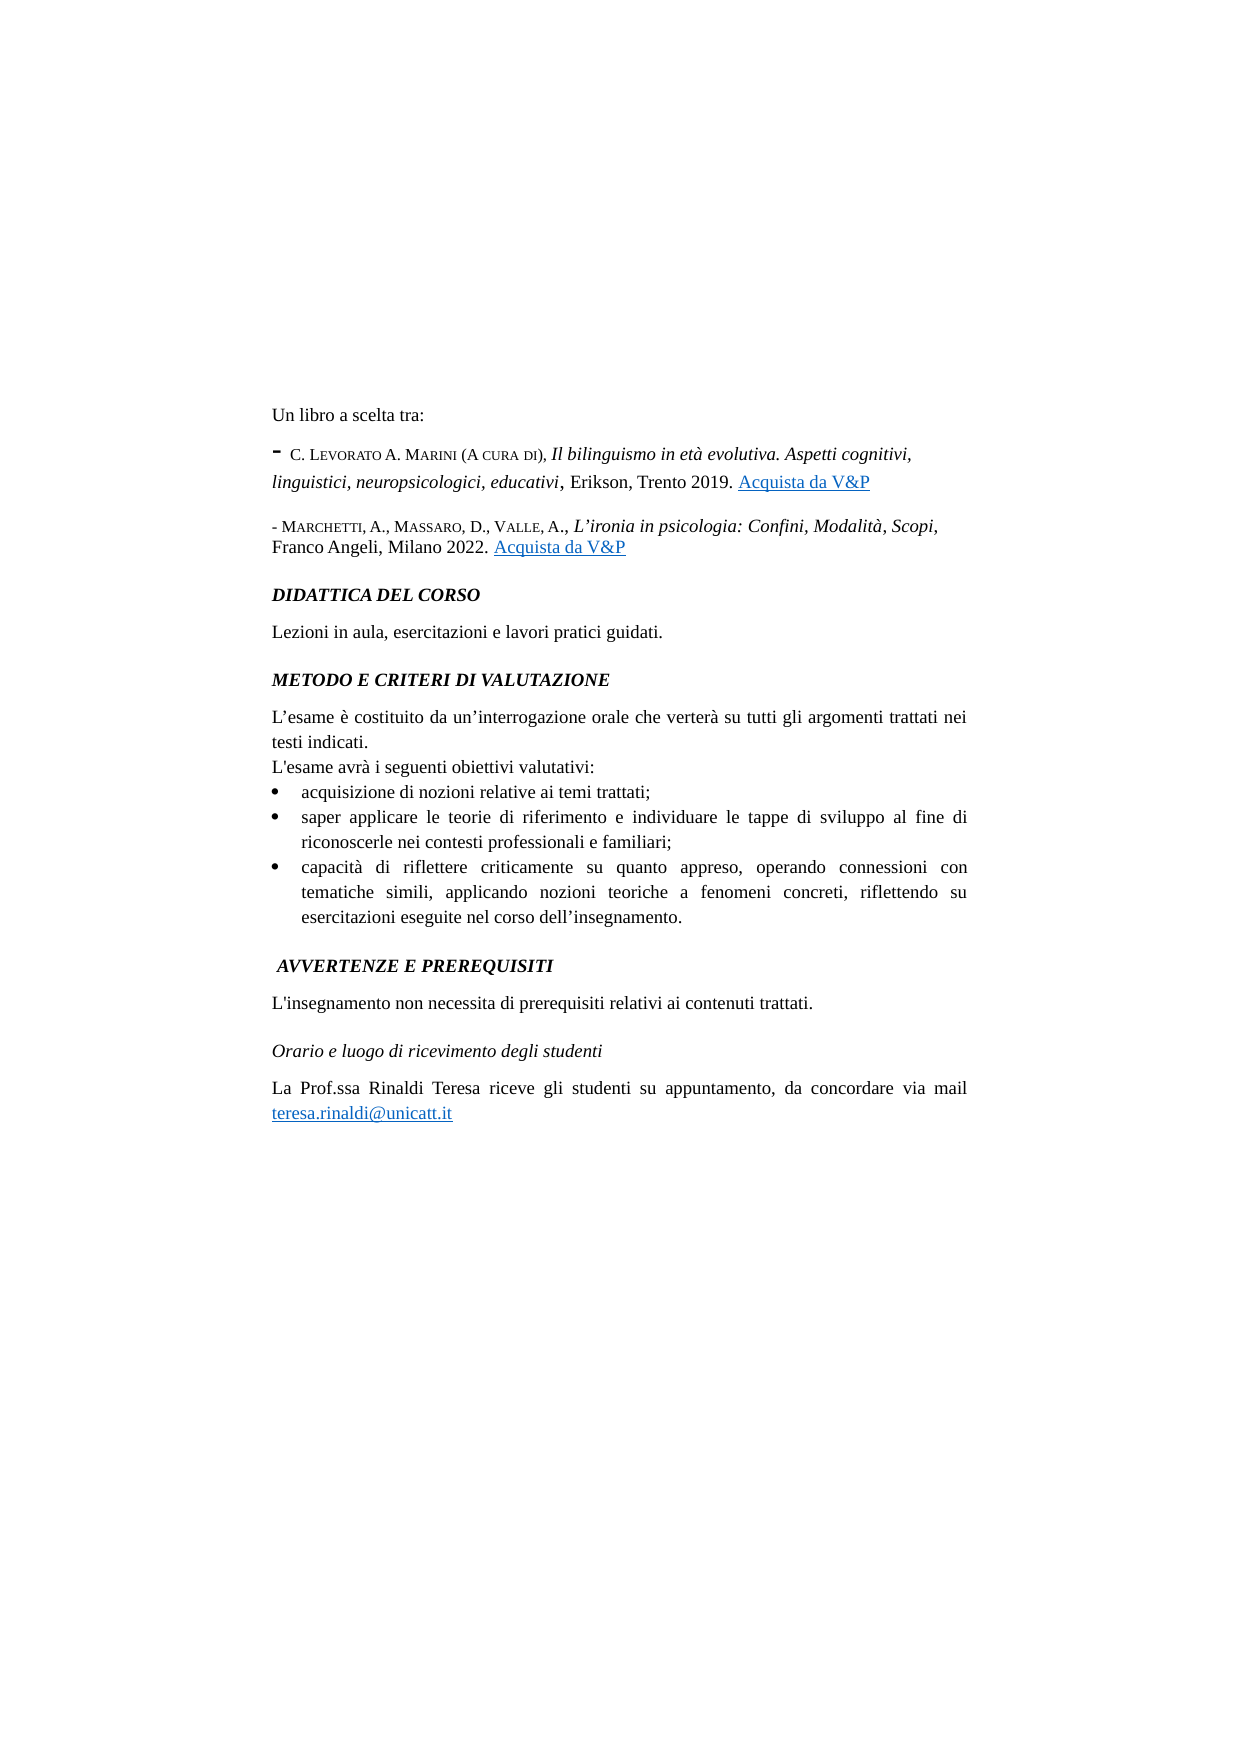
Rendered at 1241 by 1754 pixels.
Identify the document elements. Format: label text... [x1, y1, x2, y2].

text Un libro a scelta tra: [272, 402, 968, 427]
text DIDATTICA DEL CORSO [272, 583, 968, 606]
list capacità di riflettere criticamente su quanto appreso, operando connessioni con tematiche simili, applicando nozioni teoriche a fenomeni concreti, riflettendo su esercitazioni eseguite nel corso dell’insegnamento. [272, 854, 968, 929]
text Lezioni in aula, esercitazioni e lavori pratici guidati. [272, 618, 968, 643]
text METODO E CRITERI DI VALUTAZIONE [272, 668, 968, 691]
list acquisizione di nozioni relative ai temi trattati; [272, 779, 968, 804]
text - C. Levorato A. Marini (A cura di), Il bilinguismo in età evolutiva. Aspetti cognitivi, linguistici, neuropsicologici, educativi, Erikson, Trento 2019. Acquista da V&P [272, 427, 968, 493]
text AVVERTENZE E PREREQUISITI [272, 954, 968, 977]
text L'insegnamento non necessita di prerequisiti relativi ai contenuti trattati. [272, 989, 968, 1014]
text - Marchetti, A., Massaro, D., Valle, A., L’ironia in psicologia: Confini, Modalità, Scopi, Franco Angeli, Milano 2022. Acquista da V&P [272, 515, 968, 558]
text L'esame avrà i seguenti obiettivi valutativi: [272, 754, 968, 779]
text Orario e luogo di ricevimento degli studenti [272, 1039, 968, 1062]
list saper applicare le teorie di riferimento e individuare le tappe di sviluppo al fine di riconoscerle nei contesti professionali e familiari; [272, 804, 968, 854]
text La Prof.ssa Rinaldi Teresa riceve gli studenti su appuntamento, da concordare via mail teresa.rinaldi@unicatt.it [272, 1074, 968, 1124]
text L’esame è costituito da un’interrogazione orale che verterà su tutti gli argomenti trattati nei testi indicati. [272, 704, 968, 754]
